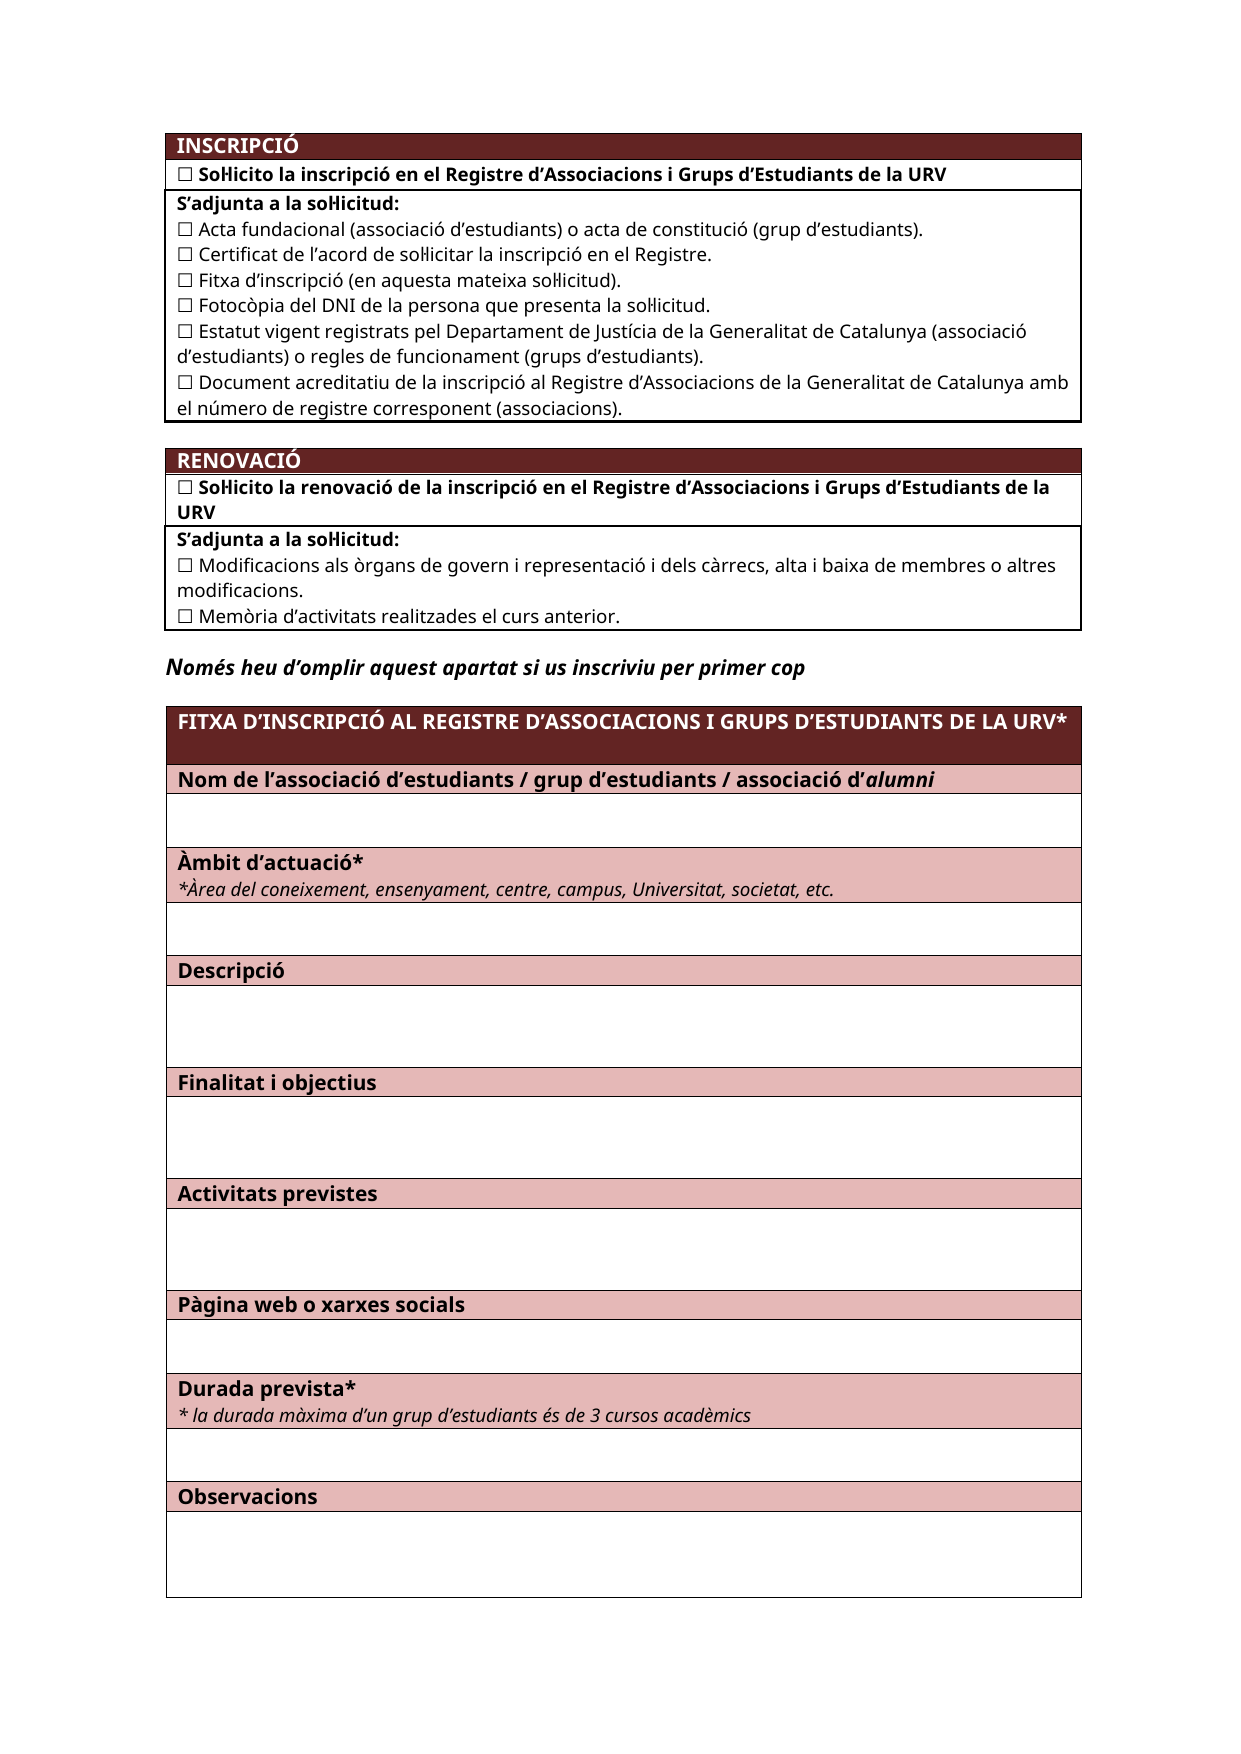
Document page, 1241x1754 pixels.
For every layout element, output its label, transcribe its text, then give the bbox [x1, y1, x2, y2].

table_cell S’adjunta a la sol·licitud: Acta fundacional (associació d’estudiants) o acta de constitució (grup d’estudiants). Certificat de l’acord de sol·licitar la inscripció en el Registre. Fitxa d’inscripció (en aquesta mateixa sol·licitud). Fotocòpia del DNI de la persona que presenta la sol·licitud. Estatut vigent registrats pel Departament de Justícia de la Generalitat de Catalunya (associació d’estudiants) o regles de funcionament (grups d’estudiants). Document acreditatiu de la inscripció al Registre d’Associacions de la Generalitat de Catalunya amb el número de registre corresponent (associacions). [166, 191, 1080, 420]
table_cell Nom de l’associació d’estudiants / grup d’estudiants / associació d’alumni [167, 765, 1081, 793]
table_cell Finalitat i objectius [167, 1068, 1081, 1096]
table_cell S’adjunta a la sol·licitud: Modificacions als òrgans de govern i representació i dels càrrecs, alta i baixa de membres o altres modificacions. Memòria d’activitats realitzades el curs anterior. [166, 527, 1080, 629]
table_header RENOVACIÓ [166, 449, 1081, 473]
table_cell Durada prevista* * la durada màxima d’un grup d’estudiants és de 3 cursos acadèmics [167, 1374, 1081, 1428]
table_header FITXA D’INSCRIPCIÓ AL REGISTRE D’ASSOCIACIONS I GRUPS D’ESTUDIANTS DE LA URV* [167, 707, 1081, 764]
table_cell Sol·licito la renovació de la inscripció en el Registre d’Associacions i Grups d’Estudiants de la URV [166, 475, 1081, 524]
table_header INSCRIPCIÓ [166, 134, 1081, 159]
text Només heu d’omplir aquest apartat si us inscriviu per primer cop [165, 656, 1075, 681]
table_cell Activitats previstes [167, 1179, 1081, 1208]
table_cell Descripció [167, 956, 1081, 985]
table_cell Pàgina web o xarxes socials [167, 1291, 1081, 1319]
table_cell Observacions [167, 1482, 1081, 1511]
table_cell Sol·licito la inscripció en el Registre d’Associacions i Grups d’Estudiants de la URV [166, 160, 1081, 188]
table_cell Àmbit d’actuació* *Àrea del coneixement, ensenyament, centre, campus, Universitat, societat, etc. [167, 848, 1081, 902]
